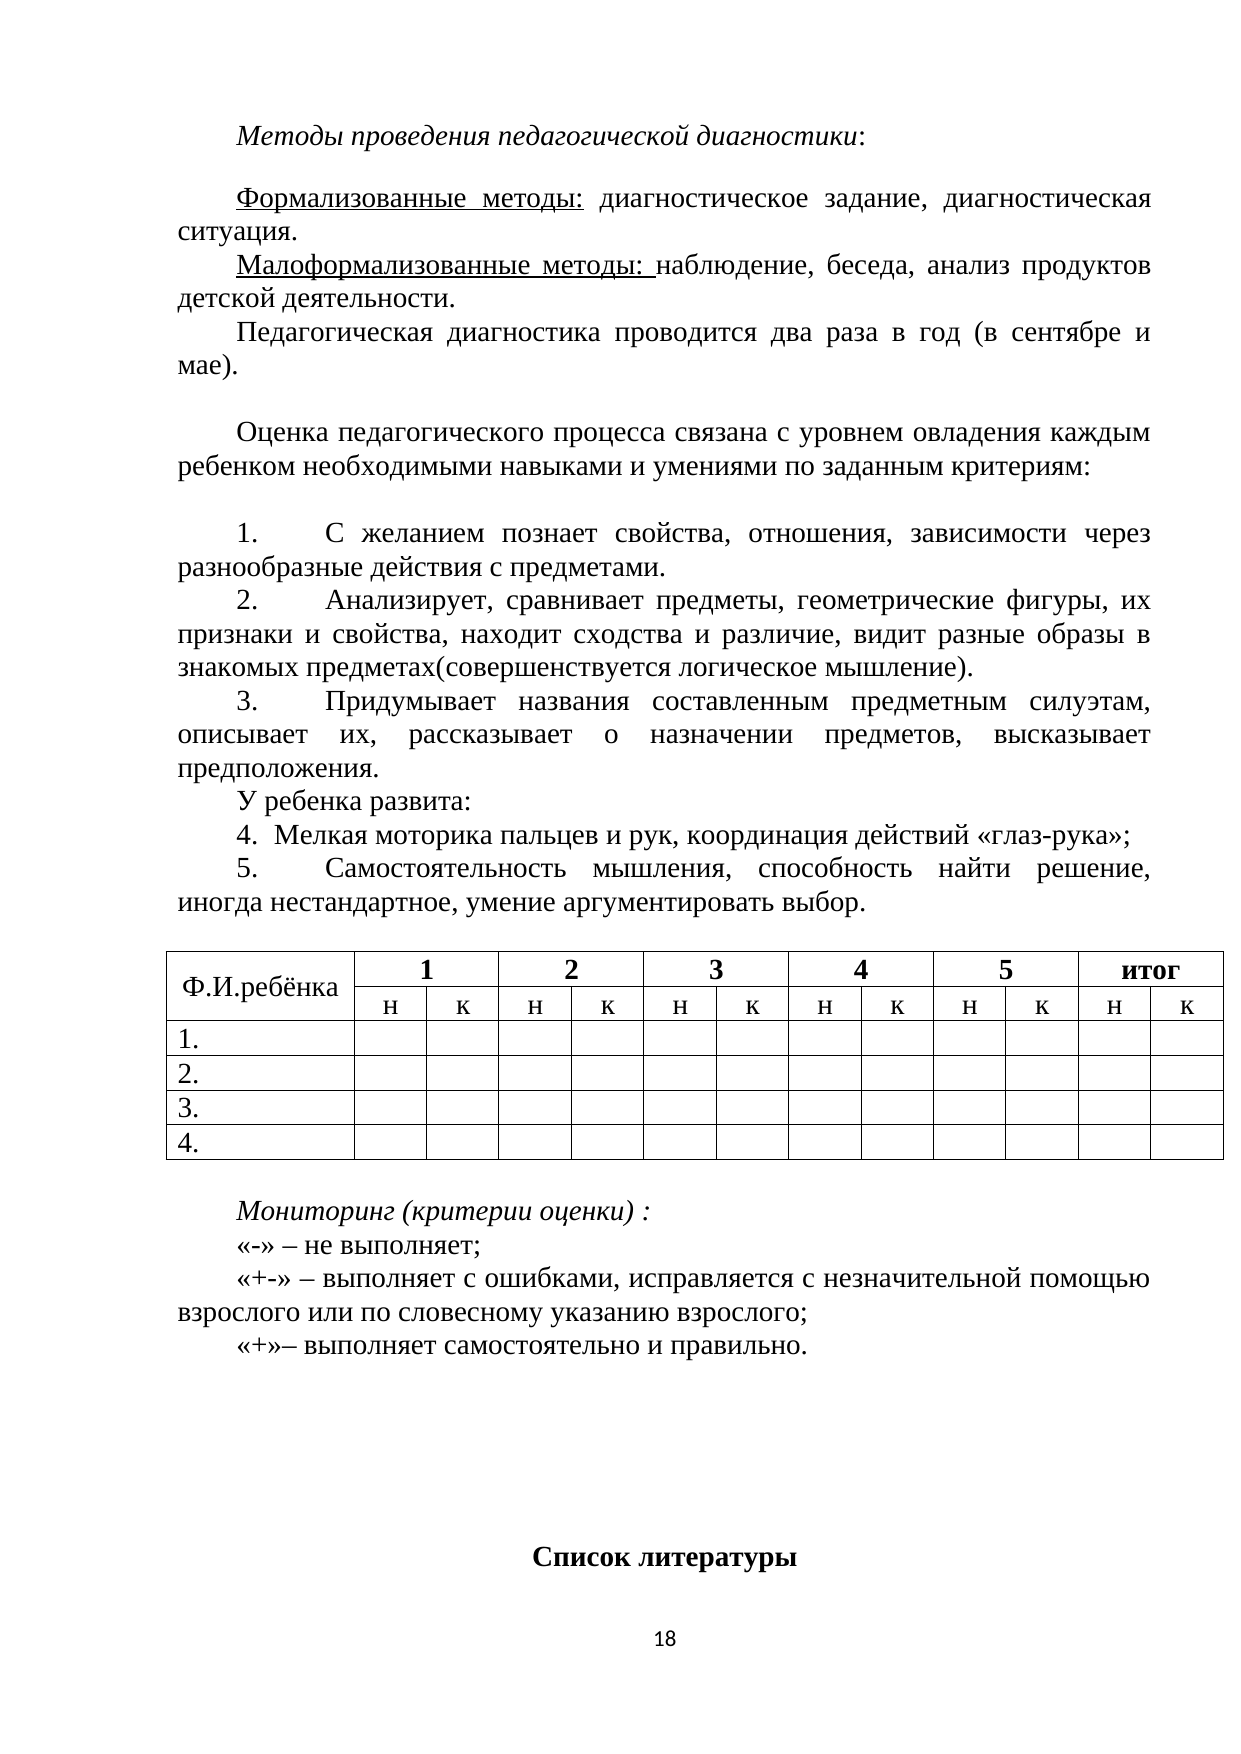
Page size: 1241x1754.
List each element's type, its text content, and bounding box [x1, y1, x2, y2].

table_cell [572, 1125, 643, 1159]
list Придумывает названия составленным предметным силуэтам, описывает их, рассказывает о назначении предметов, высказывает предположения. [177, 683, 1152, 783]
table_cell [355, 1021, 426, 1055]
table_cell н [934, 987, 1005, 1020]
table_cell [355, 1091, 426, 1124]
table_cell 4. [167, 1125, 354, 1159]
table_cell 2. [167, 1056, 354, 1089]
table_header 4 [789, 952, 933, 986]
table_cell [1006, 1056, 1078, 1089]
table_cell [644, 1021, 716, 1055]
table_header итог [1079, 952, 1223, 986]
table_cell [644, 1091, 716, 1124]
table_cell [1151, 1091, 1223, 1124]
table_cell [1079, 1056, 1150, 1089]
table_cell [862, 1125, 933, 1159]
table_cell 3. [167, 1091, 354, 1124]
table_cell к [427, 987, 498, 1020]
table_cell [1151, 1021, 1223, 1055]
table_cell [934, 1021, 1005, 1055]
table_cell [572, 1091, 643, 1124]
table_header 5 [934, 952, 1078, 986]
list С желанием познает свойства, отношения, зависимости через разнообразные действия с предметами. [177, 515, 1152, 582]
table_cell [717, 1056, 788, 1089]
table_cell н [355, 987, 426, 1020]
text «+-» – выполняет с ошибками, исправляется с незначительной помощью взрослого или по словесному указанию взрослого; [177, 1260, 1152, 1327]
table_cell [644, 1056, 716, 1089]
table_cell 1. [167, 1021, 354, 1055]
table_cell [789, 1125, 861, 1159]
table_cell [789, 1056, 861, 1089]
table_cell [1006, 1091, 1078, 1124]
table_cell [934, 1125, 1005, 1159]
table_cell к [1006, 987, 1078, 1020]
table_cell [427, 1091, 498, 1124]
table_cell [572, 1021, 643, 1055]
table_cell к [717, 987, 788, 1020]
table_cell [717, 1021, 788, 1055]
text «-» – не выполняет; [177, 1227, 1152, 1260]
table_cell [1079, 1021, 1150, 1055]
table_cell [717, 1091, 788, 1124]
text Малоформализованные методы: наблюдение, беседа, анализ продуктов детской деятельности. [177, 247, 1152, 314]
text Список литературы [177, 1539, 1152, 1573]
table_cell н [499, 987, 571, 1020]
table_cell [499, 1056, 571, 1089]
table_cell [499, 1125, 571, 1159]
text Педагогическая диагностика проводится два раза в год (в сентябре и мае). [177, 314, 1152, 381]
table_cell [789, 1091, 861, 1124]
list Анализирует, сравнивает предметы, геометрические фигуры, их признаки и свойства, находит сходства и различие, видит разные образы в знакомых предметах(совершенствуется логическое мышление). [177, 582, 1152, 683]
table_header 3 [644, 952, 788, 986]
table_cell [644, 1125, 716, 1159]
table_cell [1006, 1021, 1078, 1055]
table_cell [1079, 1091, 1150, 1124]
list Мелкая моторика пальцев и рук, координация действий «глаз-рука»; [236, 817, 1152, 851]
table_cell [427, 1021, 498, 1055]
table_cell [934, 1056, 1005, 1089]
table_cell [862, 1091, 933, 1124]
table_cell [1151, 1056, 1223, 1089]
text Формализованные методы: диагностическое задание, диагностическая ситуация. [177, 180, 1152, 247]
list Самостоятельность мышления, способность найти решение, иногда нестандартное, умение аргументировать выбор. [177, 851, 1152, 918]
table_cell [862, 1021, 933, 1055]
table_cell [934, 1091, 1005, 1124]
table_header 2 [499, 952, 643, 986]
table_cell [572, 1056, 643, 1089]
table_cell к [572, 987, 643, 1020]
table_cell [355, 1125, 426, 1159]
table_header Ф.И.ребёнка [167, 952, 354, 1020]
text Методы проведения педагогической диагностики: [177, 118, 1152, 152]
table_cell [427, 1056, 498, 1089]
text Мониторинг (критерии оценки) : [177, 1193, 1152, 1227]
table_cell [427, 1125, 498, 1159]
table_cell [717, 1125, 788, 1159]
text «+»– выполняет самостоятельно и правильно. [177, 1327, 1152, 1361]
table_cell [789, 1021, 861, 1055]
text Оценка педагогического процесса связана с уровнем овладения каждым ребенком необходимыми навыками и умениями по заданным критериям: [177, 414, 1152, 482]
table_header 1 [355, 952, 498, 986]
table_cell [355, 1056, 426, 1089]
text У ребенка развита: [177, 783, 1152, 817]
table_cell [862, 1056, 933, 1089]
table_cell [1006, 1125, 1078, 1159]
table_cell [1079, 1125, 1150, 1159]
table_cell к [1151, 987, 1223, 1020]
table_cell [1151, 1125, 1223, 1159]
table_cell н [1079, 987, 1150, 1020]
table_cell [499, 1021, 571, 1055]
table_cell н [644, 987, 716, 1020]
table_cell к [862, 987, 933, 1020]
table_cell [499, 1091, 571, 1124]
table_cell н [789, 987, 861, 1020]
